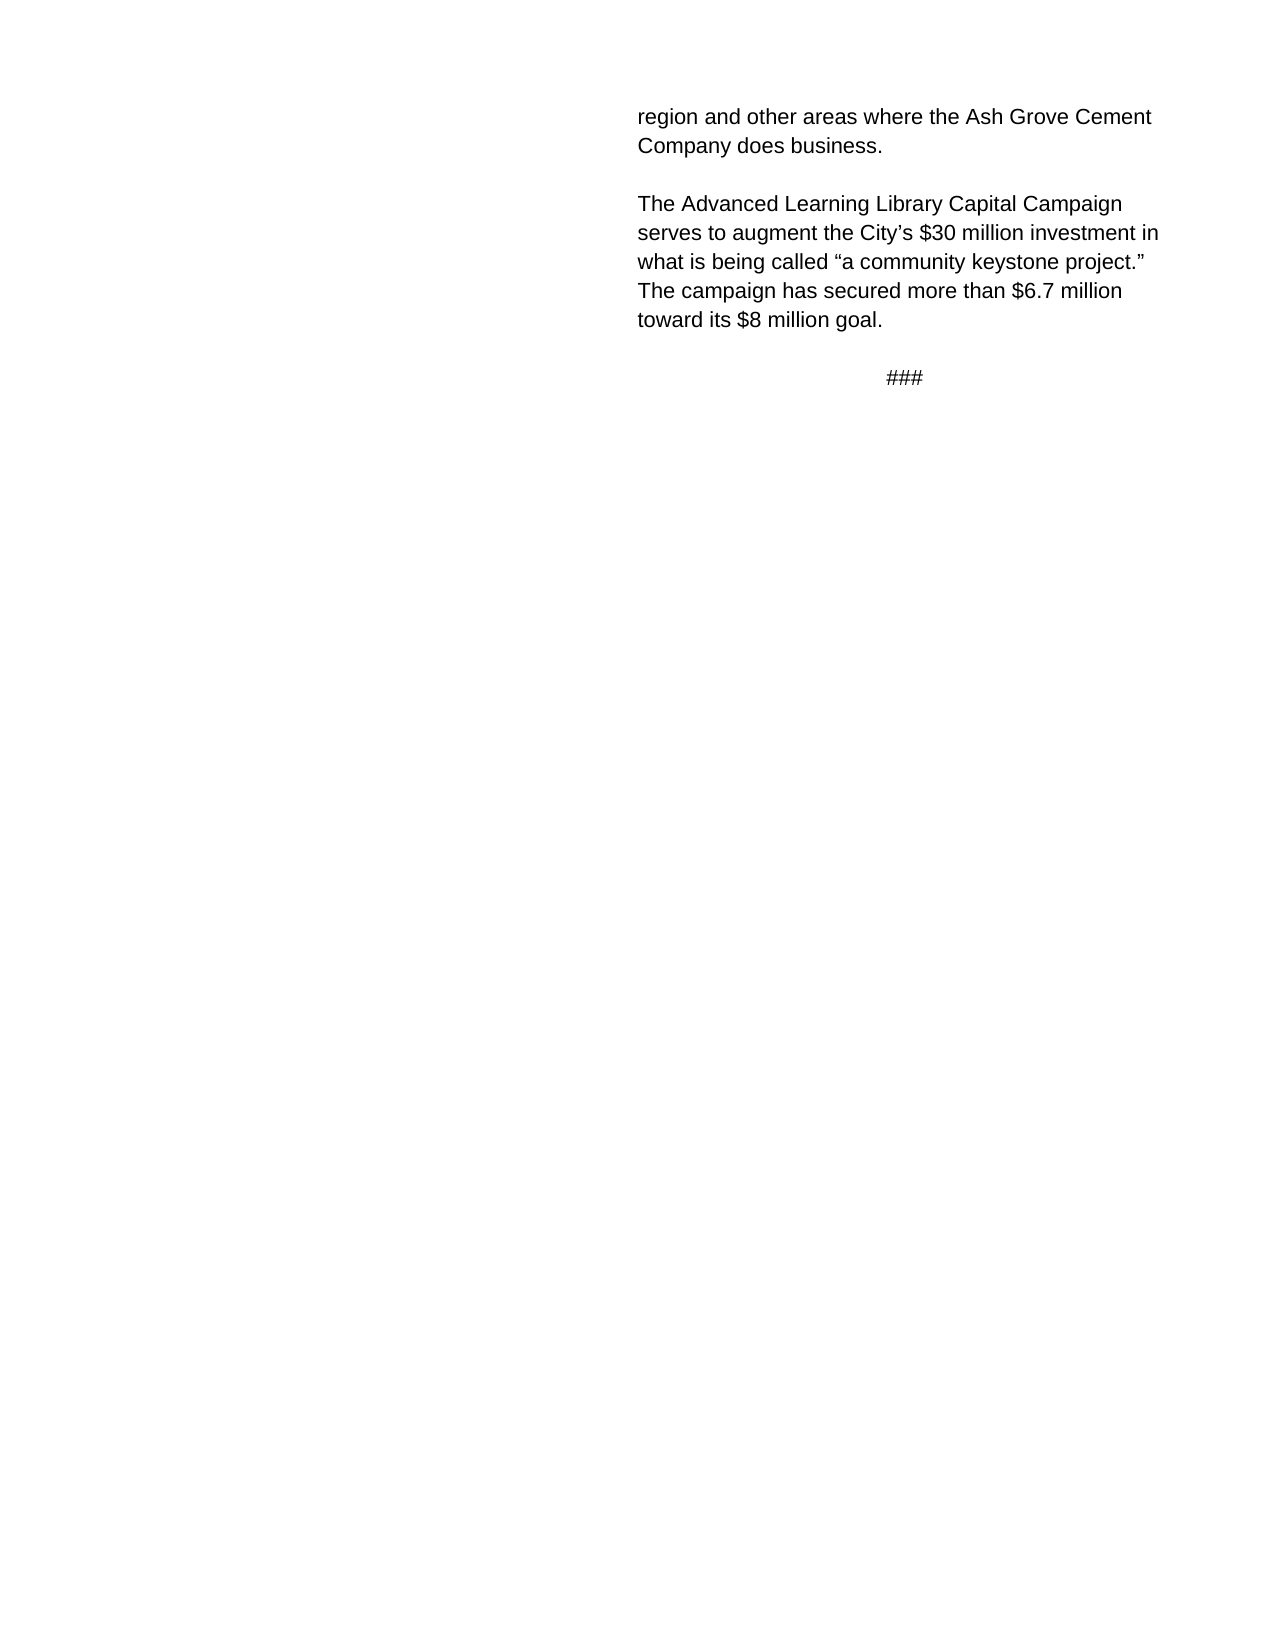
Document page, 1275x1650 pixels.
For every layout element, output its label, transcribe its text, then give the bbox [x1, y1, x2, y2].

text The Advanced Learning Library Capital Campaign serves to augment the City’s $30 million investment in what is being called “a community keystone project.” The campaign has secured more than $6.7 million toward its $8 million goal. [637, 191, 1171, 332]
text ### [637, 364, 1171, 389]
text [637, 104, 1171, 158]
